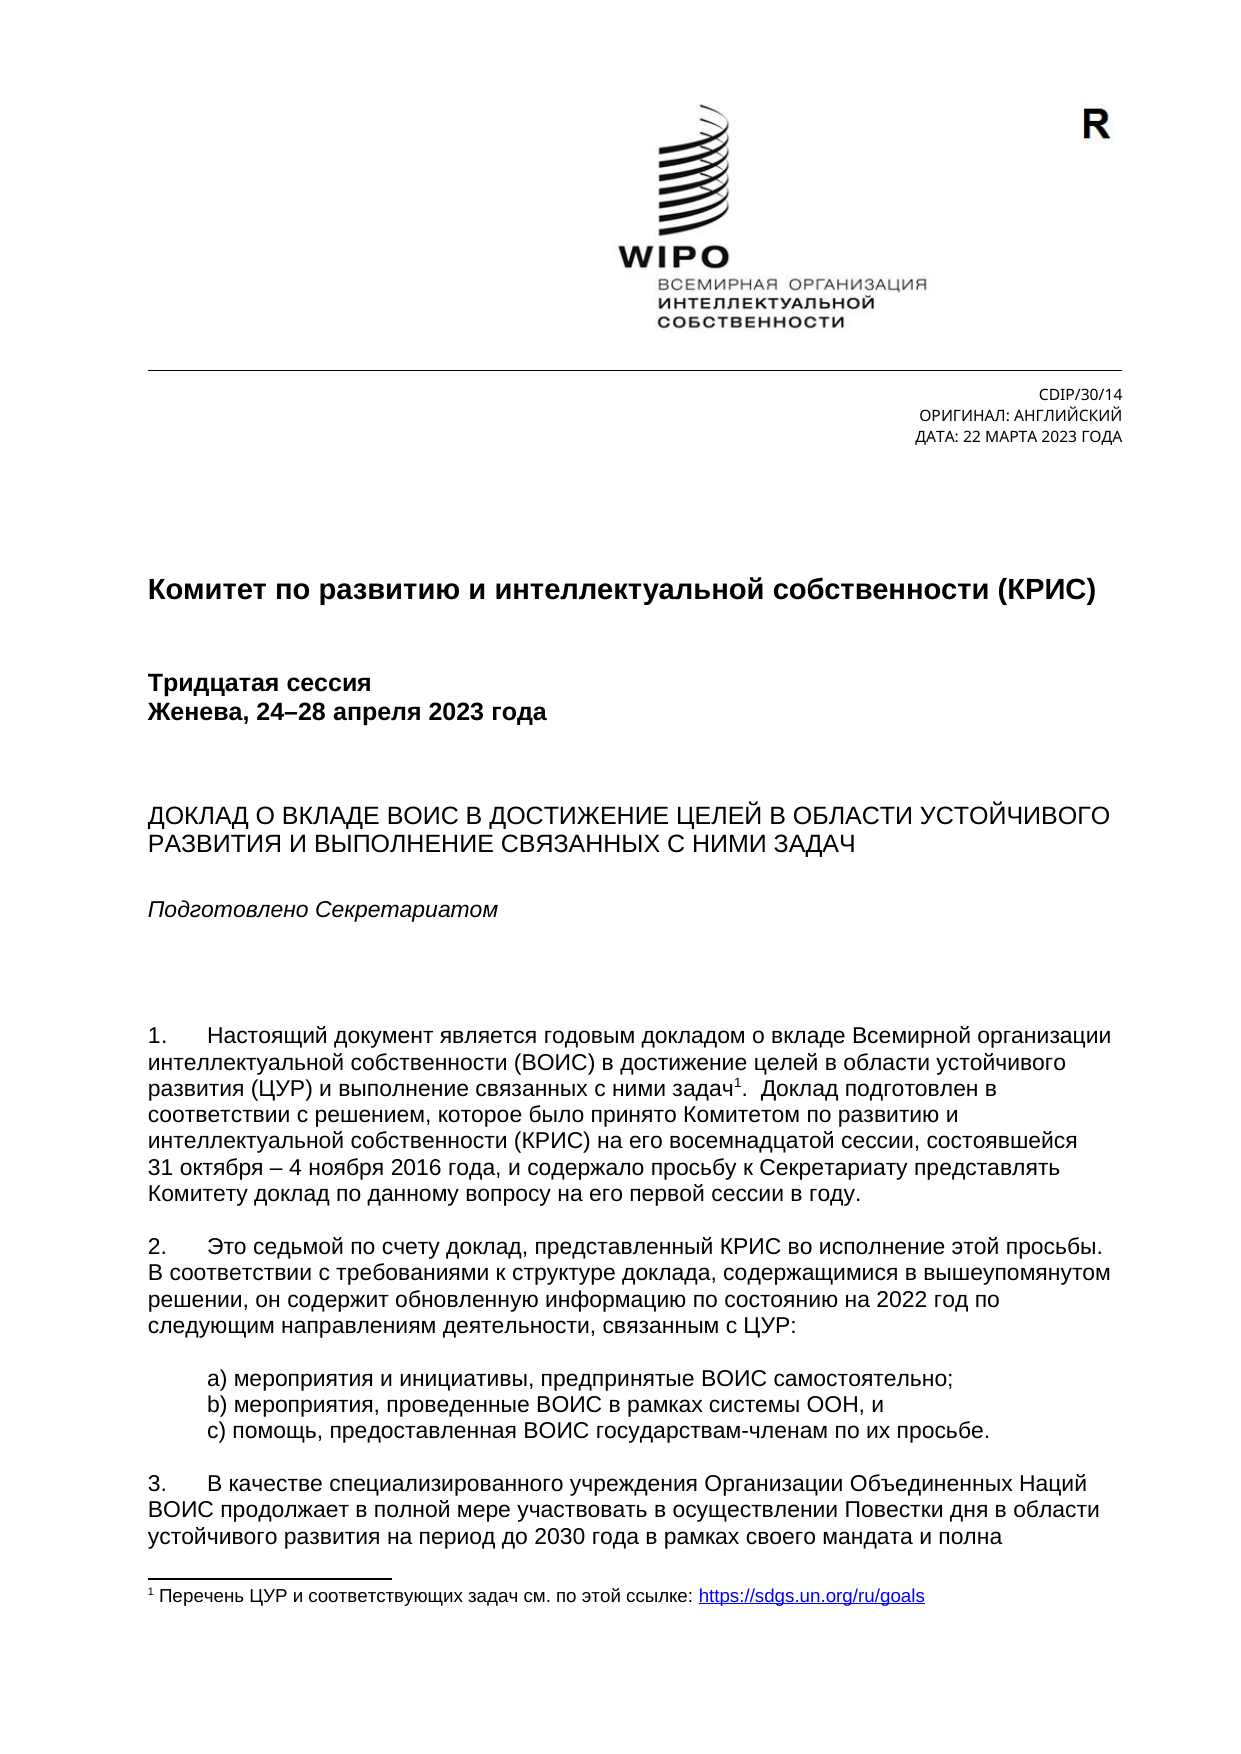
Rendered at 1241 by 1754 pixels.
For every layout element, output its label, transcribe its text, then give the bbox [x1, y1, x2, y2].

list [148, 1470, 1122, 1549]
list Настоящий документ является годовым докладом о вкладе Всемирной организации интеллектуальной собственности (ВОИС) в достижение целей в области устойчивого развития (ЦУР) и выполнение связанных с ними задач. Доклад подготовлен в соответствии с решением, которое было принято Комитетом по развитию и интеллектуальной собственности (КРИС) на его восемнадцатой сессии, состоявшейся 31 октября – 4 ноября 2016 года, и содержало просьбу к Секретариату представлять Комитету доклад по данному вопросу на его первой сессии в году. [148, 1022, 1122, 1207]
text ДОКЛАД О ВКЛАДЕ ВОИС В ДОСТИЖЕНИЕ ЦЕЛЕЙ В ОБЛАСТИ УСТОЙЧИВОГО РАЗВИТИЯ И ВЫПОЛНЕНИЕ СВЯЗАННЫХ С НИМИ ЗАДАЧ [148, 801, 1122, 858]
text Женева, 24–28 апреля 2023 года [148, 697, 1122, 726]
picture [589, 79, 1123, 347]
text ОРИГИНАЛ: АНГЛИЙСКИЙ [148, 405, 1122, 426]
text CDIP/30/14 [148, 383, 1122, 405]
list Это седьмой по счету доклад, представленный КРИС во исполнение этой просьбы. В соответствии с требованиями к структуре доклада, содержащимися в вышеупомянутом решении, он содержит обновленную информацию по состоянию на 2022 год по следующим направлениям деятельности, связанным с ЦУР: [148, 1233, 1122, 1338]
text Тридцатая сессия [148, 668, 1122, 697]
list a) мероприятия и инициативы, предпринятые ВОИС самостоятельно; [148, 1365, 1122, 1391]
subtitle Комитет по развитию и интеллектуальной собственности (КРИС) [148, 572, 1122, 606]
text Подготовлено Секретариатом [148, 896, 1122, 922]
list b) мероприятия, проведенные ВОИС в рамках системы ООН, и [148, 1391, 1122, 1417]
list c) помощь, предоставленная ВОИС государствам-членам по их просьбе. [148, 1417, 1122, 1444]
text ДАТА: 22 МАРТА 2023 ГОДА [148, 426, 1122, 447]
